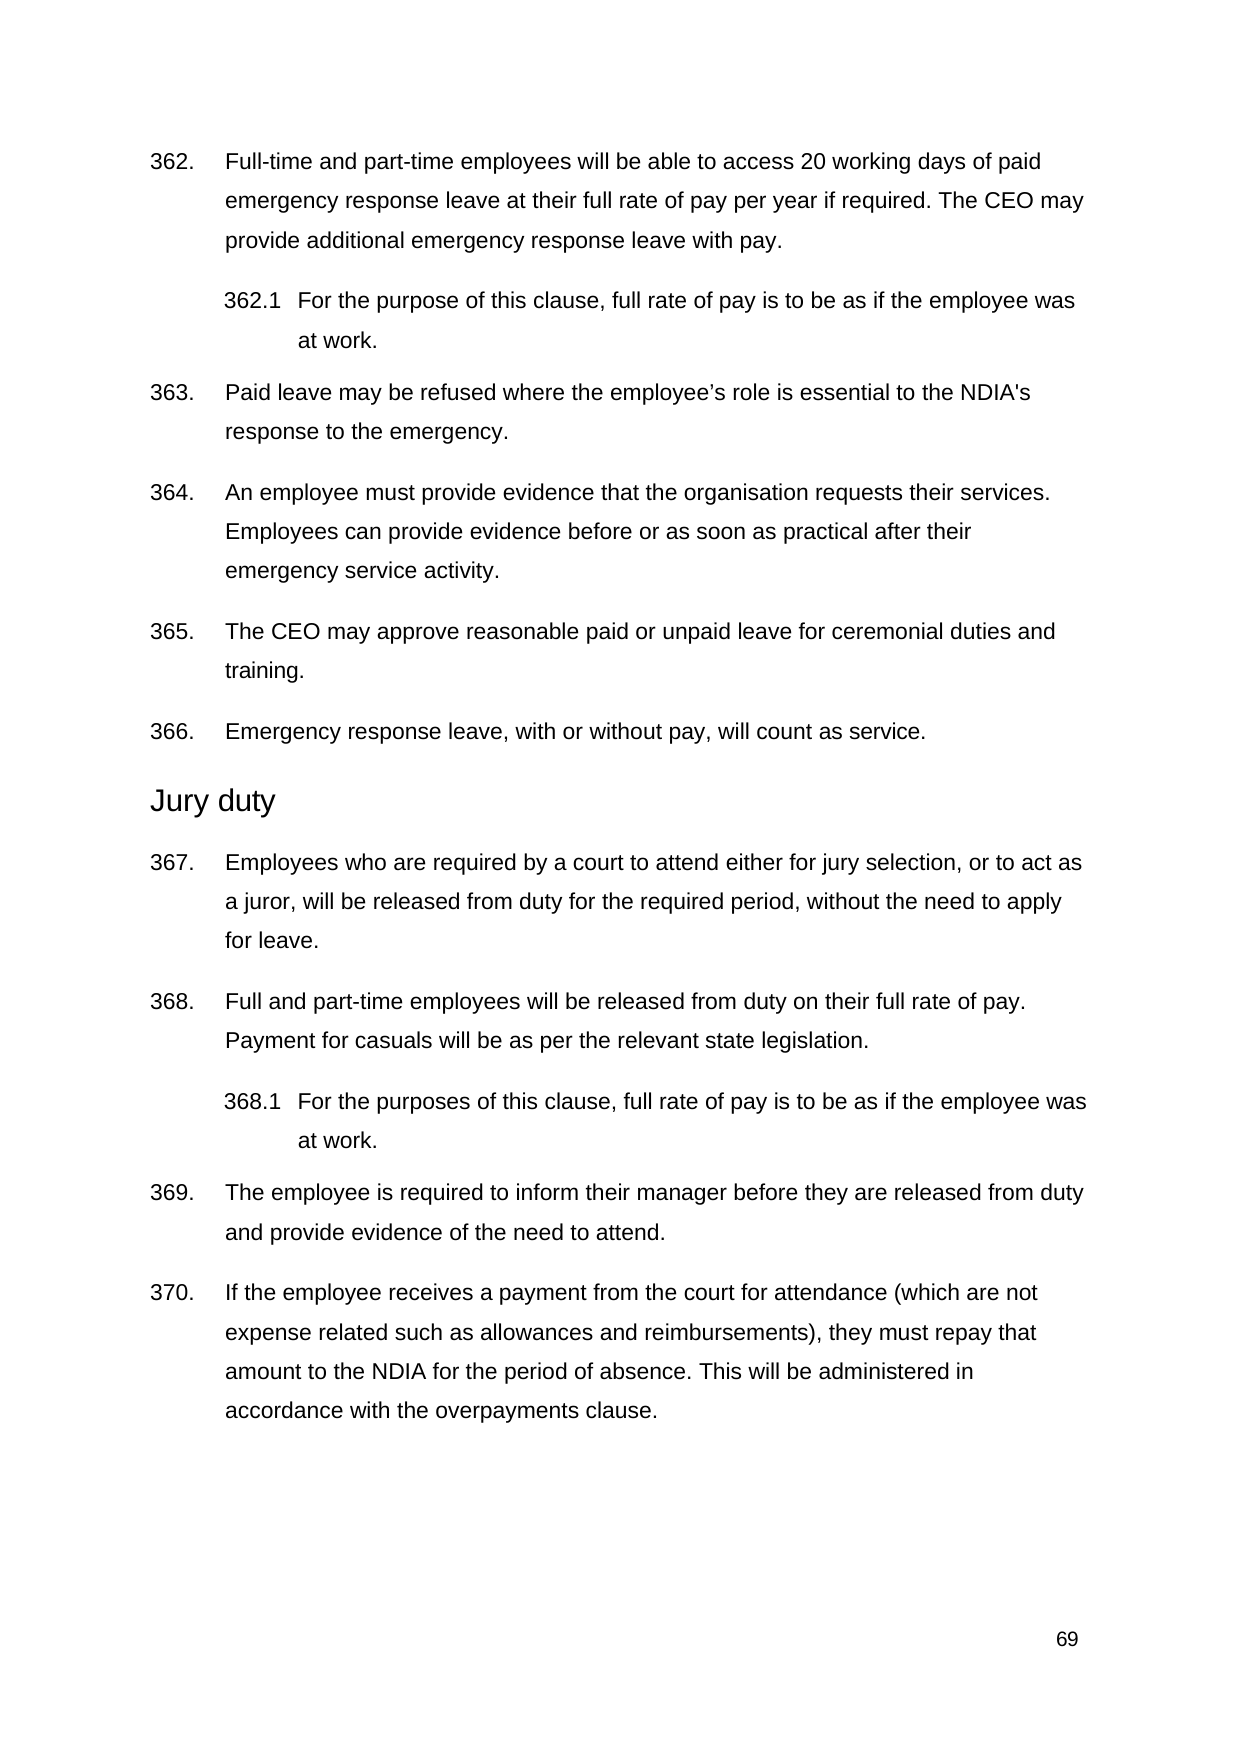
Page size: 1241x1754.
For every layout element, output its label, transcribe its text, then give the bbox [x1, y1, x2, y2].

list The employee is required to inform their manager before they are released from duty and provide evidence of the need to attend. [150, 1179, 1084, 1245]
list For the purposes of this clause, full rate of pay is to be as if the employee was at work. [224, 1088, 1088, 1154]
list Paid leave may be refused where the employee’s role is essential to the NDIA's response to the emergency. [150, 379, 1031, 445]
list If the employee receives a payment from the court for attendance (which are not expense related such as allowances and reimbursements), they must repay that amount to the NDIA for the period of absence. This will be administered in accordance with the overpayments clause. [150, 1279, 1038, 1424]
list The CEO may approve reasonable paid or unpaid leave for ceremonial duties and training. [150, 618, 1056, 684]
list For the purpose of this clause, full rate of pay is to be as if the employee was at work. [224, 287, 1077, 353]
list Employees who are required by a court to attend either for jury selection, or to act as a juror, will be released from duty for the required period, without the need to apply for leave. [150, 848, 1083, 954]
subtitle Jury duty [150, 782, 1196, 818]
list An employee must provide evidence that the organisation requests their services. Employees can provide evidence before or as soon as practical after their emergency service activity. [150, 478, 1051, 584]
list Full-time and part-time employees will be able to access 20 working days of paid emergency response leave at their full rate of pay per year if required. The CEO may provide additional emergency response leave with pay. [150, 148, 1084, 253]
list Full and part-time employees will be released from duty on their full rate of pay. Payment for casuals will be as per the relevant state legislation. [150, 988, 1027, 1054]
list Emergency response leave, with or without pay, will count as service. [150, 718, 1196, 744]
